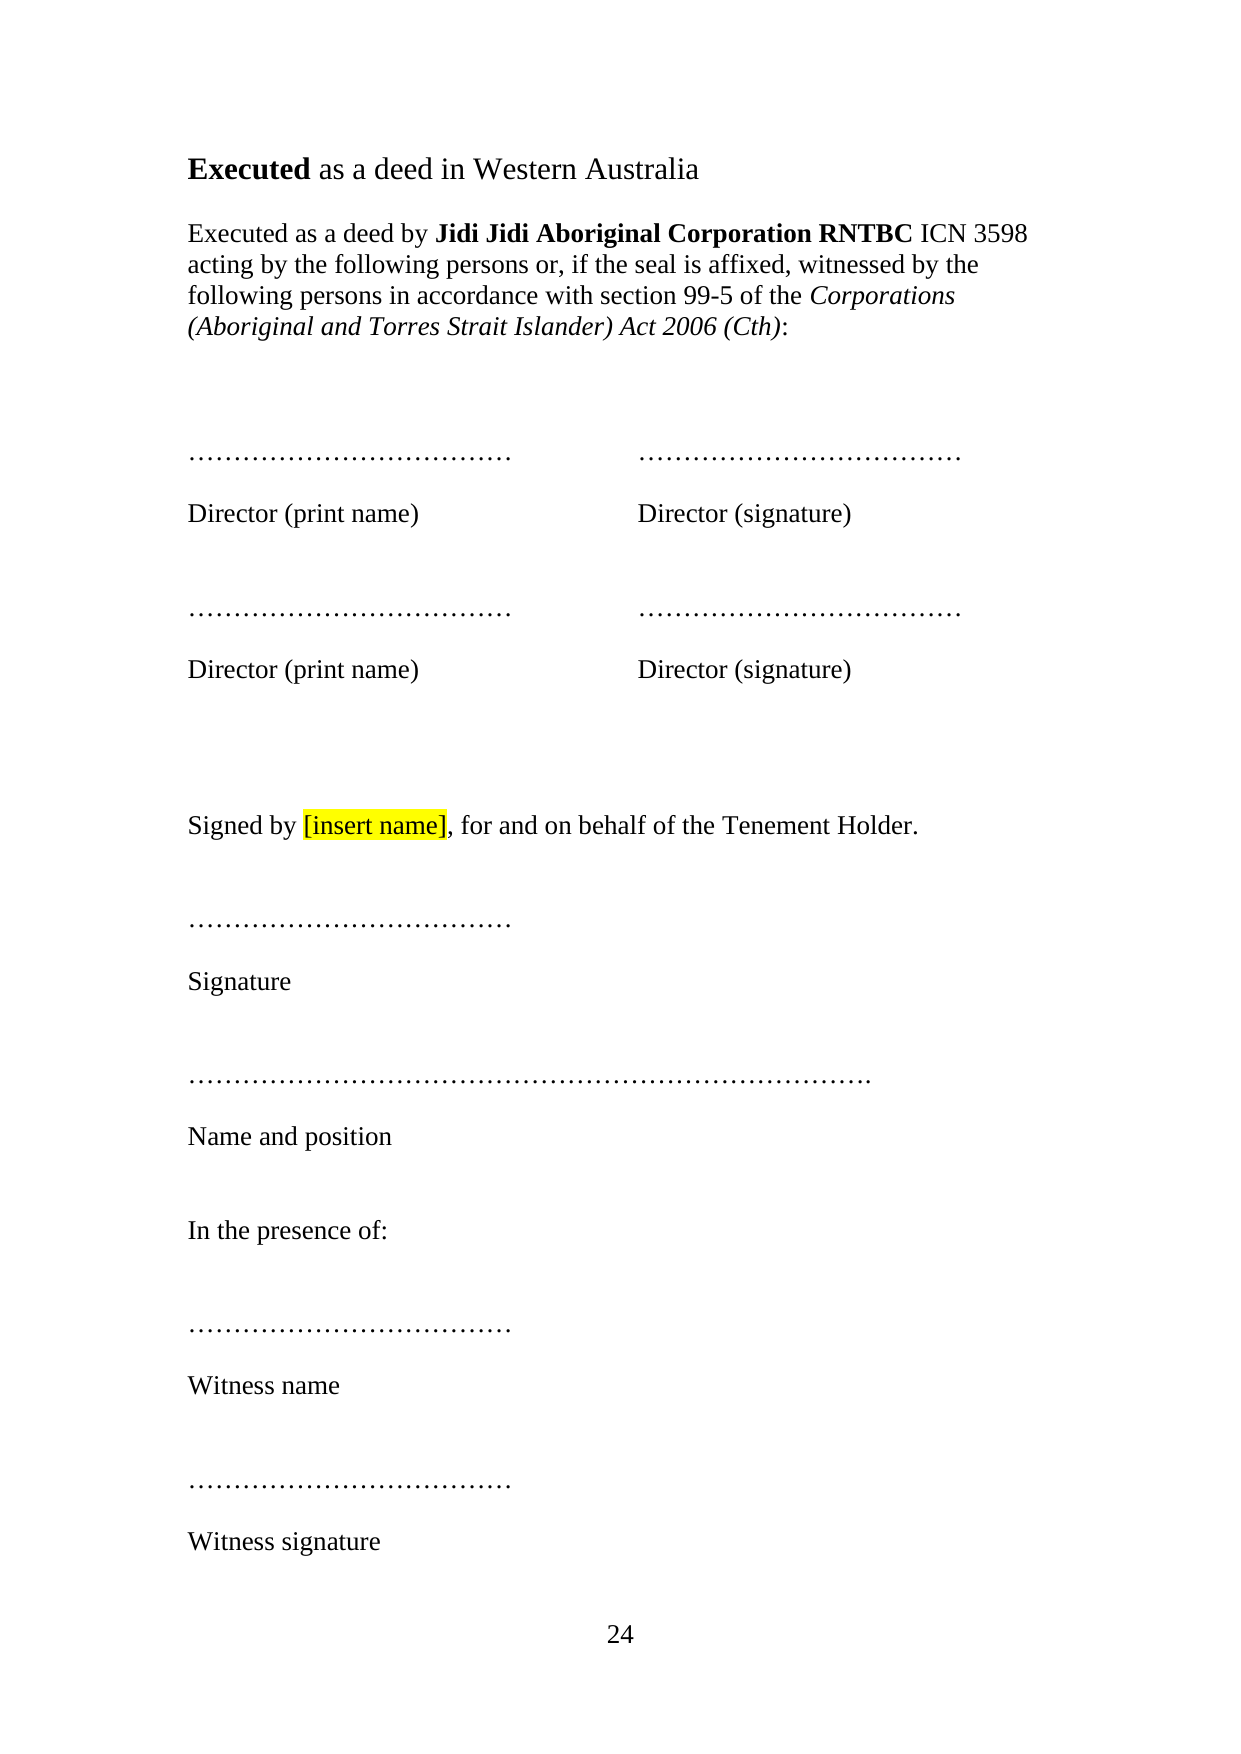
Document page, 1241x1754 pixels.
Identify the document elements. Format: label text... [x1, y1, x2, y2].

text Name and position [187, 1120, 1053, 1151]
text Signed by , for and on behalf of the Tenement Holder. [447, 809, 1053, 840]
text Executed as a deed by Jidi Jidi Aboriginal Corporation RNTBC ICN 3598 acting by the following persons or, if the seal is affixed, witnessed by the following persons in accordance with section 99-5 of the Corporations (Aboriginal and Torres Strait Islander) Act 2006 (Cth): [187, 217, 1053, 342]
text Signature [187, 964, 1053, 996]
text ……………………………… ……………………………… [187, 591, 1053, 622]
text …………………………………………………………………. [187, 1058, 1053, 1089]
text Director (print name) Director (signature) [187, 497, 1053, 528]
text ……………………………… [187, 1307, 1053, 1338]
text ……………………………… ……………………………… [187, 435, 1053, 466]
text ……………………………… [187, 1463, 1053, 1494]
text Witness name [187, 1369, 1053, 1401]
text In the presence of: [187, 1214, 1053, 1245]
text Executed as a deed in Western Australia [187, 150, 1053, 186]
text Signed by , for and on behalf of the Tenement Holder. [187, 809, 303, 840]
text Witness signature [187, 1525, 1053, 1556]
text ……………………………… [187, 902, 1053, 933]
text Director (print name) Director (signature) [187, 653, 1053, 684]
